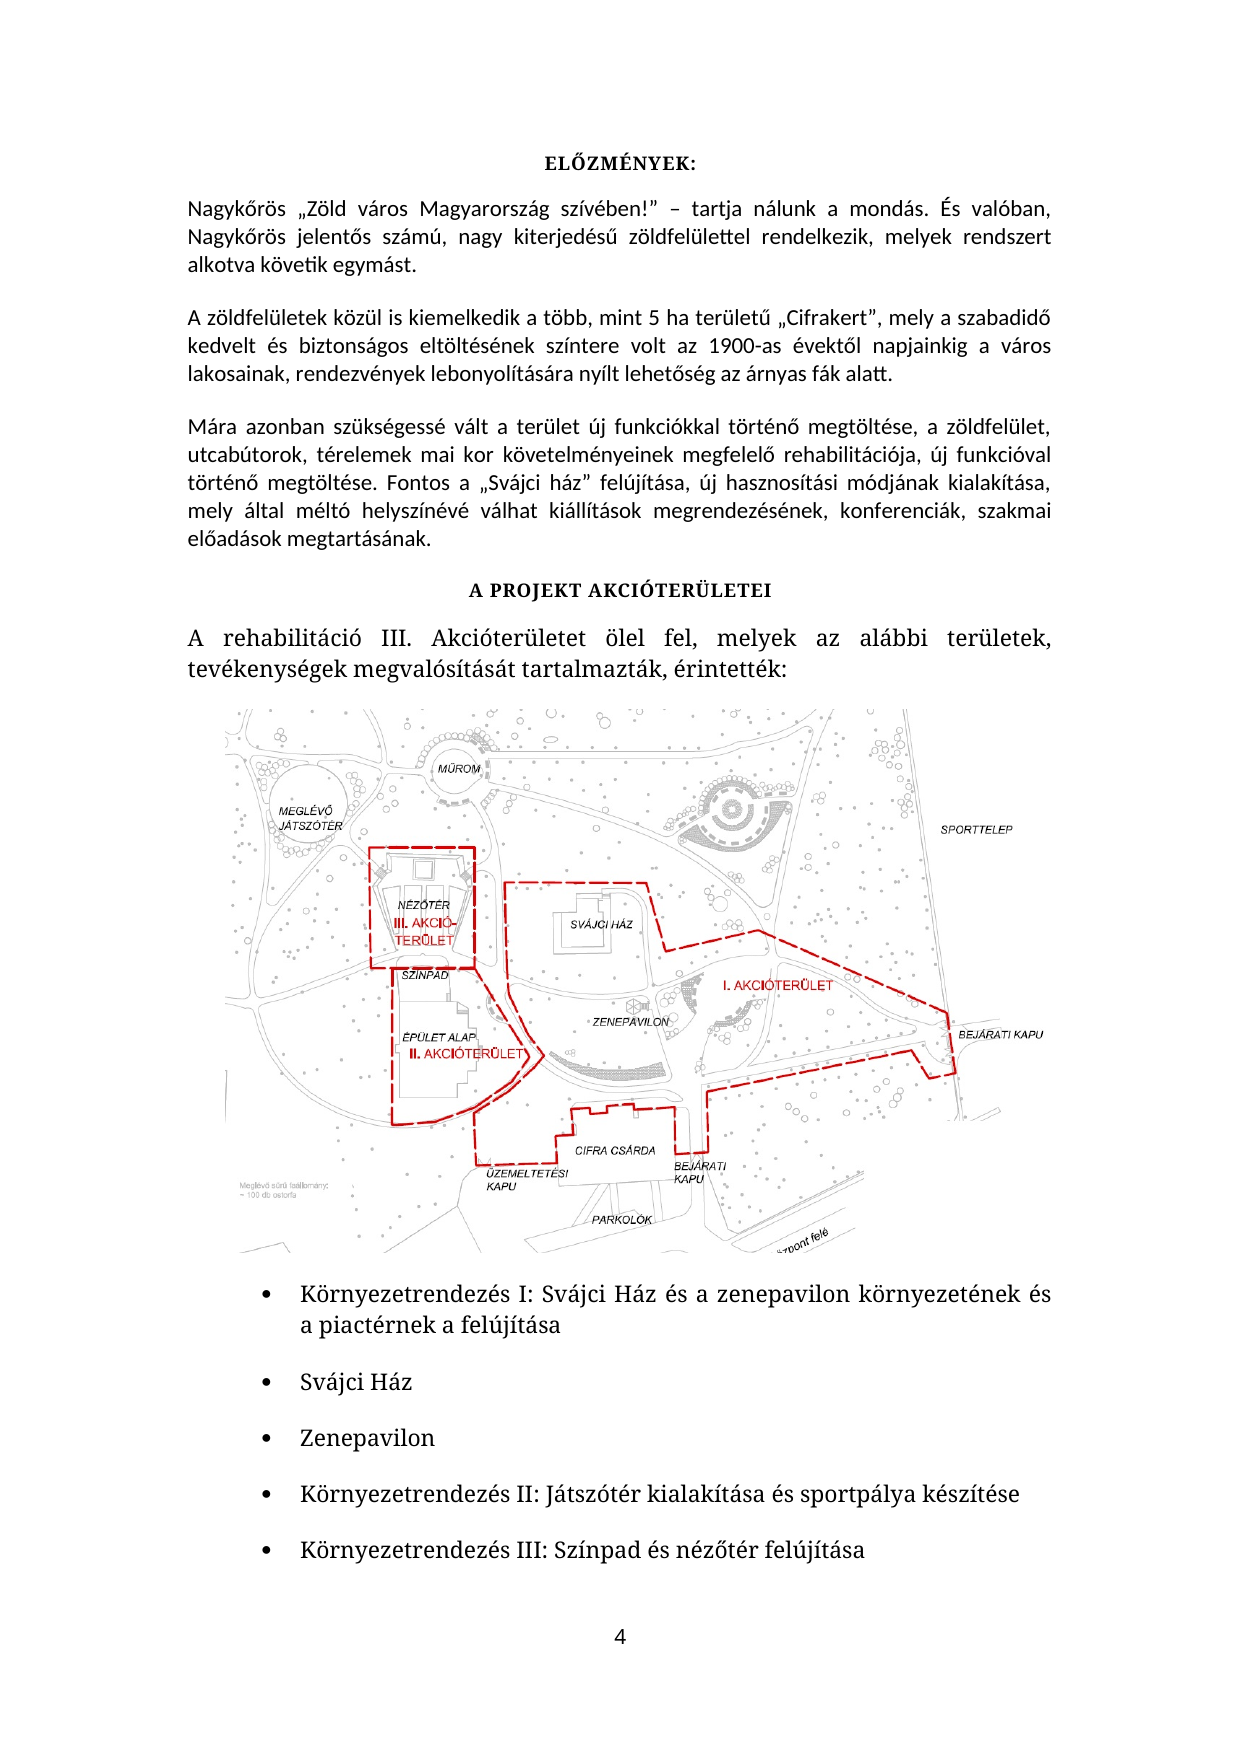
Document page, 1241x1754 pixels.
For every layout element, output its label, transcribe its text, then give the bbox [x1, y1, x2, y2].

list Zenepavilon [262, 1422, 1053, 1453]
list Környezetrendezés I: Svájci Ház és a zenepavilon környezetének és a piactérnek a felújítása [262, 1278, 1053, 1341]
subtitle A Projekt akcióterületei [187, 577, 1053, 603]
list Svájci Ház [262, 1366, 1053, 1397]
text Nagykőrös „Zöld város Magyarország szívében!” – tartja nálunk a mondás. És valóban, Nagykőrös jelentős számú, nagy kiterjedésű zöldfelülettel rendelkezik, melyek rendszert alkotva követik egymást. [187, 194, 1053, 278]
picture [225, 709, 1089, 1253]
text A zöldfelületek közül is kiemelkedik a több, mint 5 ha területű „Cifrakert”, mely a szabadidő kedvelt és biztonságos eltöltésének színtere volt az 1900-as évektől napjainkig a város lakosainak, rendezvények lebonyolítására nyílt lehetőség az árnyas fák alatt. [187, 303, 1053, 387]
list Környezetrendezés III: Színpad és nézőtér felújítása [262, 1534, 1053, 1566]
text A rehabilitáció III. Akcióterületet ölel fel, melyek az alábbi területek, tevékenységek megvalósítását tartalmazták, érintették: [187, 622, 1053, 684]
list Környezetrendezés II: Játszótér kialakítása és sportpálya készítése [262, 1478, 1053, 1509]
subtitle Előzmények: [187, 150, 1053, 176]
text Mára azonban szükségessé vált a terület új funkciókkal történő megtöltése, a zöldfelület, utcabútorok, térelemek mai kor követelményeinek megfelelő rehabilitációja, új funkcióval történő megtöltése. Fontos a „Svájci ház” felújítása, új hasznosítási módjának kialakítása, mely által méltó helyszínévé válhat kiállítások megrendezésének, konferenciák, szakmai előadások megtartásának. [187, 412, 1053, 552]
